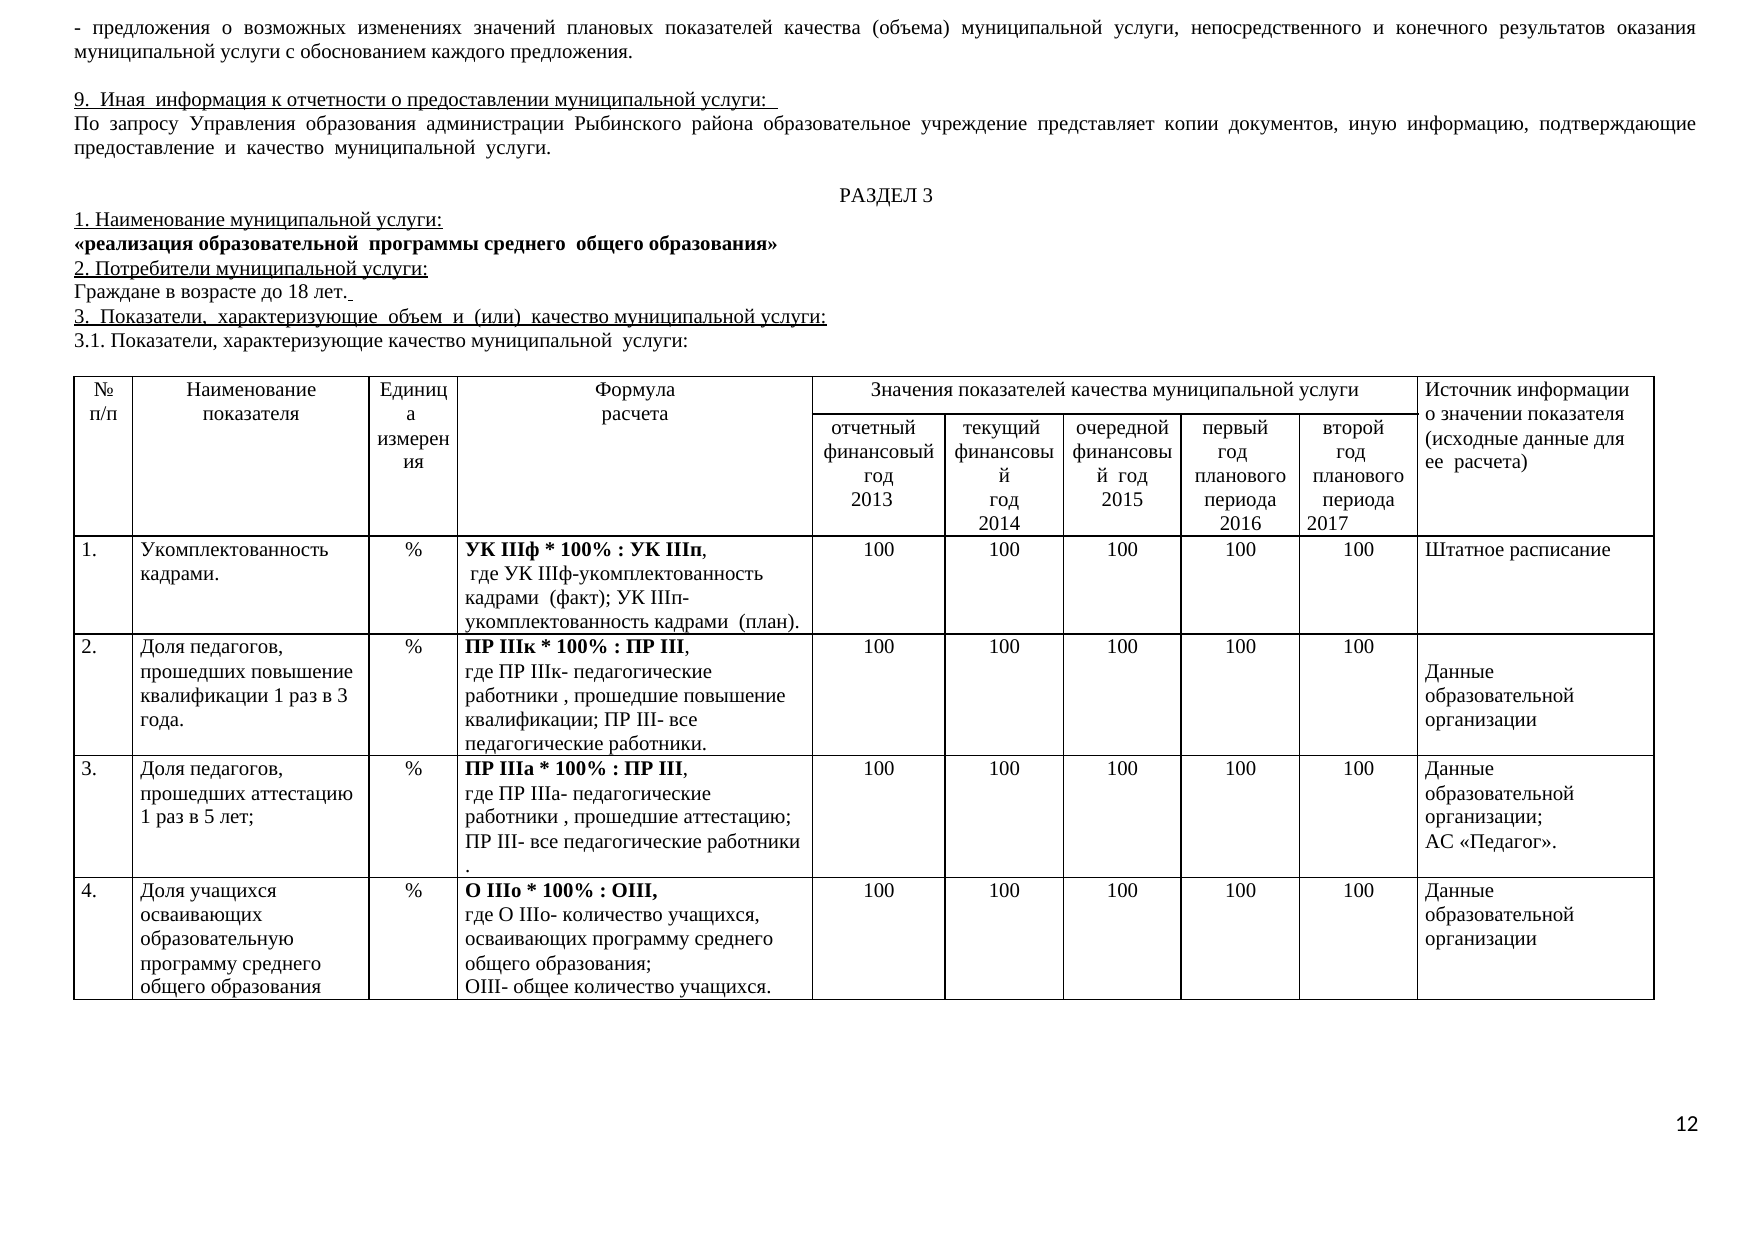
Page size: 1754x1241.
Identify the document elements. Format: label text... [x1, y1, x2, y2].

table_header Наименование показателя [133, 377, 368, 535]
table_cell 100 [813, 756, 944, 877]
table_cell Данные образовательной организации; АС «Педагог». [1418, 756, 1653, 877]
table_cell очередной финансовый год 2015 [1064, 415, 1180, 535]
table_cell 2. [75, 635, 132, 755]
table_cell 100 [1300, 878, 1417, 998]
table_cell % [370, 537, 457, 633]
table_cell УК IIIф * 100% : УК IIIп, где УК IIIф-укомплектованность кадрами (факт); УК IIIп- укомплектованность кадрами (план). [458, 537, 812, 633]
table_cell 100 [1182, 635, 1299, 755]
table_cell 100 [1064, 635, 1180, 755]
table_cell Штатное расписание [1418, 537, 1653, 633]
table_cell % [370, 635, 457, 755]
text 2. Потребители муниципальной услуги: [74, 255, 1698, 279]
table_cell ПР IIIк * 100% : ПР III, где ПР IIIк- педагогические работники , прошедшие повышение квалификации; ПР III- все педагогические работники. [458, 635, 812, 755]
table_cell 100 [1182, 878, 1299, 998]
text 3.1. Показатели, характеризующие качество муниципальной услуги: [74, 328, 1698, 352]
table_cell 100 [813, 537, 944, 633]
table_cell 100 [946, 756, 1063, 877]
table_cell 100 [1064, 756, 1180, 877]
table_header № п/п [75, 377, 132, 535]
table_cell ПР IIIа * 100% : ПР III, где ПР IIIа- педагогические работники , прошедшие аттестацию; ПР III- все педагогические работники . [458, 756, 812, 877]
table_cell 100 [813, 878, 944, 998]
table_cell 100 [1064, 878, 1180, 998]
table_cell 100 [1300, 756, 1417, 877]
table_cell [1418, 878, 1653, 998]
table_cell 100 [946, 635, 1063, 755]
table_cell 100 [1300, 537, 1417, 633]
table_cell Доля педагогов, прошедших аттестацию 1 раз в 5 лет; [133, 756, 368, 877]
text - предложения о возможных изменениях значений плановых показателей качества (объема) муниципальной услуги, непосредственного и конечного результатов оказания муниципальной услуги с обоснованием каждого предложения. [74, 15, 1698, 63]
text «реализация образовательной программы среднего общего образования» [74, 231, 1698, 255]
table_cell 100 [813, 635, 944, 755]
table_cell Укомплектованность кадрами. [133, 537, 368, 633]
table_cell текущий финансовый год 2014 [946, 415, 1063, 535]
table_cell Доля педагогов, прошедших повышение квалификации 1 раз в 3 года. [133, 635, 368, 755]
table_cell 100 [1300, 635, 1417, 755]
table_cell второй год планового периода 2017 [1300, 415, 1417, 535]
table_header Источник информации о значении показателя (исходные данные для ее расчета) [1418, 377, 1653, 535]
text РАЗДЕЛ 3 [74, 183, 1698, 207]
text 3. Показатели, характеризующие объем и (или) качество муниципальной услуги: [74, 303, 1698, 328]
table_cell 100 [1064, 537, 1180, 633]
text По запросу Управления образования администрации Рыбинского района образовательное учреждение представляет копии документов, иную информацию, подтверждающие предоставление и качество муниципальной услуги. [74, 111, 1698, 159]
text Граждане в возрасте до 18 лет. [74, 279, 1698, 303]
table_header Значения показателей качества муниципальной услуги [813, 377, 1417, 413]
table_cell первый год планового периода 2016 [1182, 415, 1299, 535]
text 1. Наименование муниципальной услуги: [74, 207, 1698, 231]
text 9. Иная информация к отчетности о предоставлении муниципальной услуги: [74, 87, 1698, 111]
table_cell 1. [75, 537, 132, 633]
table_header Единица измерения [370, 377, 457, 535]
table_cell % [370, 756, 457, 877]
table_cell отчетный финансовый год 2013 [813, 415, 944, 535]
table_cell 100 [946, 537, 1063, 633]
table_cell О IIIо * 100% : ОIII, где О IIIо- количество учащихся, осваивающих программу среднего общего образования; ОIII- общее количество учащихся. [458, 878, 812, 998]
table_header Формула расчета [458, 377, 812, 535]
table_cell 100 [1182, 756, 1299, 877]
table_cell Доля учащихся осваивающих образовательную программу среднего общего образования [133, 878, 368, 998]
table_cell 4. [75, 878, 132, 998]
table_cell 100 [1182, 537, 1299, 633]
table_cell % [370, 878, 457, 998]
table_cell 100 [946, 878, 1063, 998]
table_cell Данные образовательной организации [1418, 635, 1653, 755]
table_cell 3. [75, 756, 132, 877]
